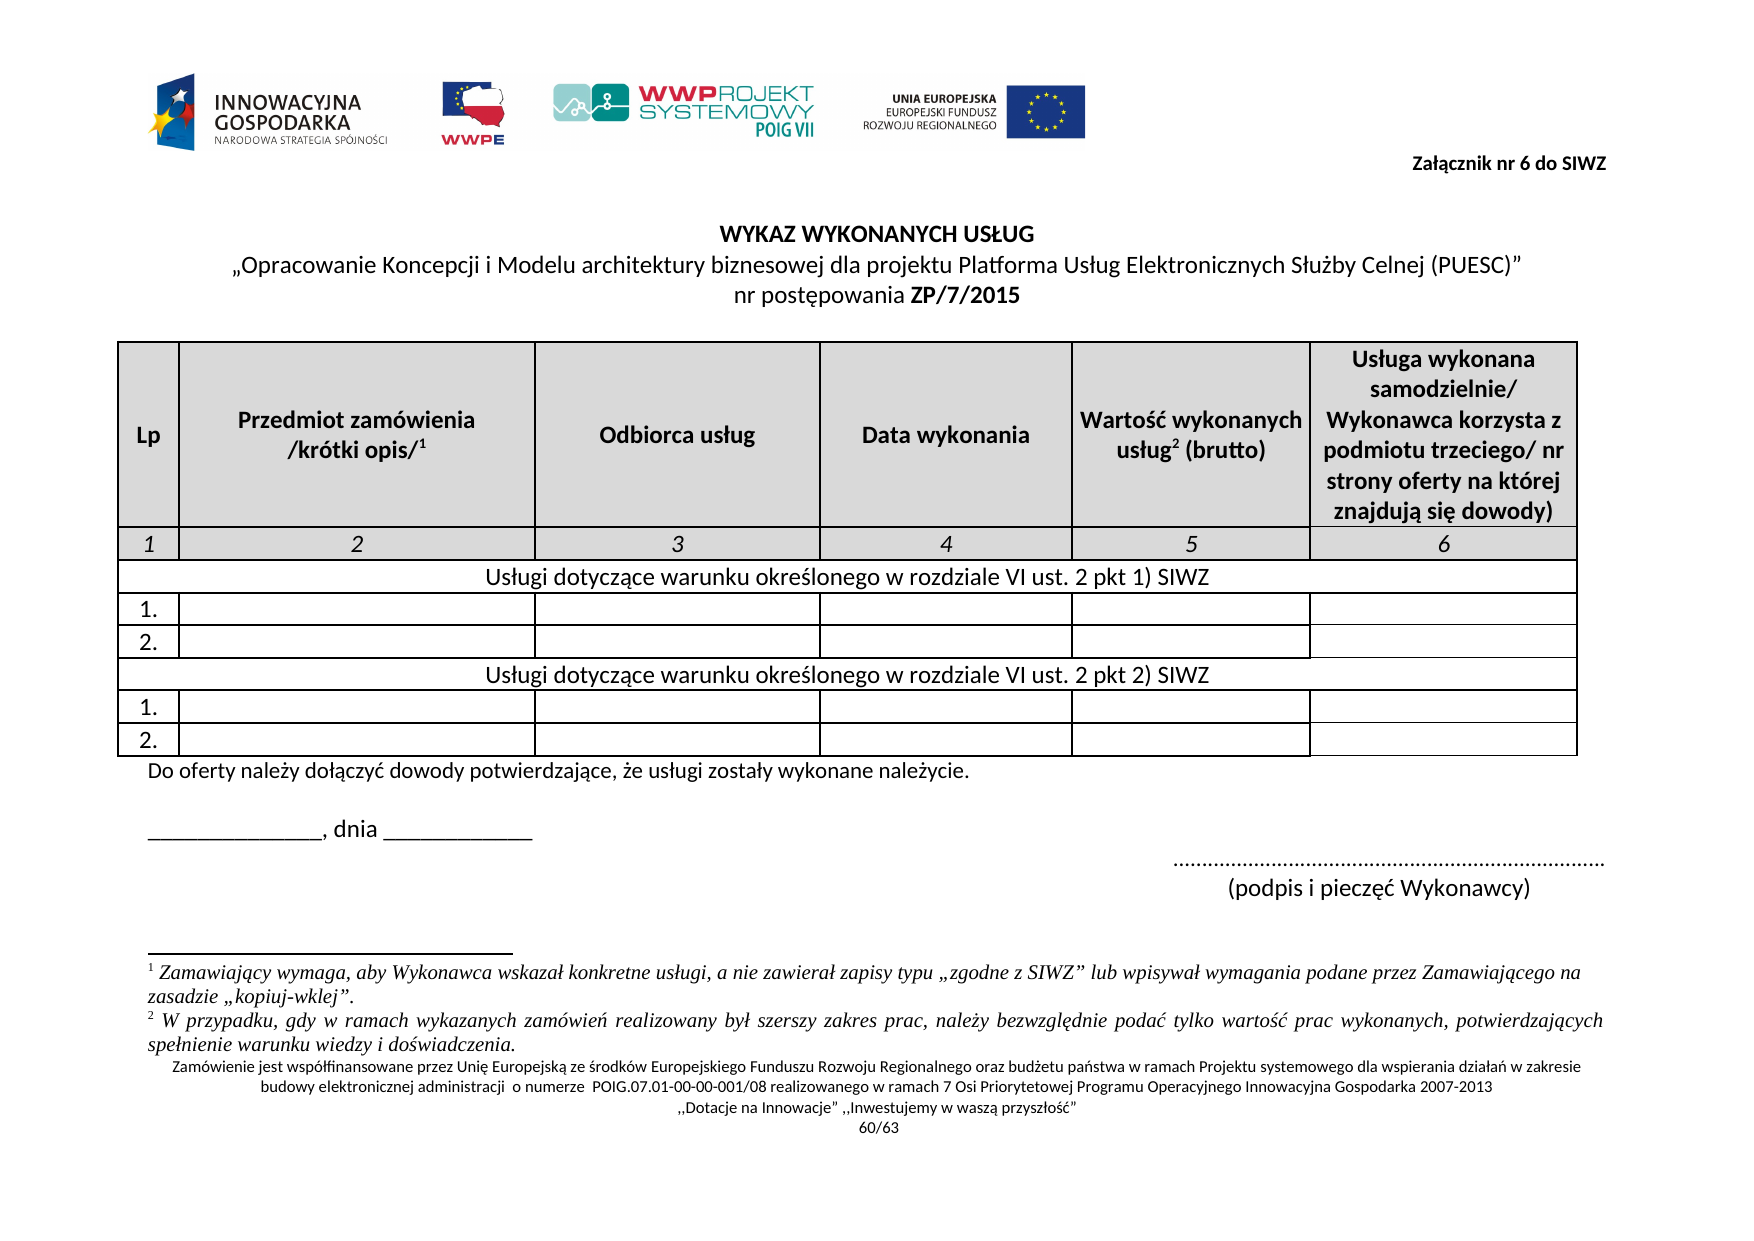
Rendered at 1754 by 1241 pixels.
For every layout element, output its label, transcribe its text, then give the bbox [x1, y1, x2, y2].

table_cell [1311, 625, 1576, 657]
table_cell [1073, 626, 1309, 657]
text Załącznik nr 6 do SIWZ [148, 150, 1606, 176]
table_cell [821, 724, 1071, 754]
table_header Wartość wykonanych usług (brutto) [1073, 343, 1309, 526]
table_cell [821, 691, 1071, 722]
text nr postępowania ZP/7/2015 [148, 279, 1606, 310]
table_cell [536, 724, 819, 754]
table_cell 1 [119, 528, 178, 559]
table_cell [1073, 594, 1309, 624]
table_cell [180, 691, 534, 722]
table_cell [1311, 594, 1576, 624]
text ______________, dnia ____________ [148, 813, 1606, 844]
text WYKAZ WYKONANYCH USŁUG [148, 218, 1606, 249]
table_header Lp [119, 343, 178, 526]
table_cell 2. [119, 724, 178, 754]
table_cell [180, 724, 534, 754]
table_cell 5 [1073, 528, 1309, 559]
table_cell 1. [119, 594, 178, 624]
table_cell [180, 594, 534, 624]
table_cell [1073, 691, 1309, 722]
table_cell 4 [821, 528, 1071, 559]
text ........................................................................... [148, 844, 1606, 872]
table_cell Usługi dotyczące warunku określonego w rozdziale VI ust. 2 pkt 2) SIWZ [119, 658, 1576, 689]
table_cell 3 [536, 528, 819, 559]
table_header Przedmiot zamówienia /krótki opis/ [180, 343, 534, 526]
table_cell 1. [119, 691, 178, 722]
table_header Usługa wykonana samodzielnie/ Wykonawca korzysta z podmiotu trzeciego/ nr strony oferty na której znajdują się dowody) [1311, 343, 1576, 526]
text (podpis i pieczęć Wykonawcy) [516, 872, 1606, 902]
table_cell [536, 594, 819, 624]
table_cell [180, 626, 534, 657]
table_cell 2. [119, 626, 178, 657]
table_cell [1073, 724, 1309, 754]
text Do oferty należy dołączyć dowody potwierdzające, że usługi zostały wykonane należycie. [148, 757, 1617, 785]
table_cell [1311, 723, 1576, 754]
table_header Odbiorca usług [536, 343, 819, 526]
table_header Data wykonania [821, 343, 1071, 526]
picture [147, 73, 1086, 151]
table_cell [536, 626, 819, 657]
table_cell [536, 691, 819, 722]
table_cell Usługi dotyczące warunku określonego w rozdziale VI ust. 2 pkt 1) SIWZ [119, 561, 1576, 592]
table_cell 2 [180, 528, 534, 559]
text „Opracowanie Koncepcji i Modelu architektury biznesowej dla projektu Platforma Usług Elektronicznych Służby Celnej (PUESC)” [148, 249, 1606, 279]
table_cell [821, 594, 1071, 624]
table_cell [821, 626, 1071, 657]
table_cell 6 [1311, 527, 1576, 559]
table_cell [1311, 691, 1576, 722]
